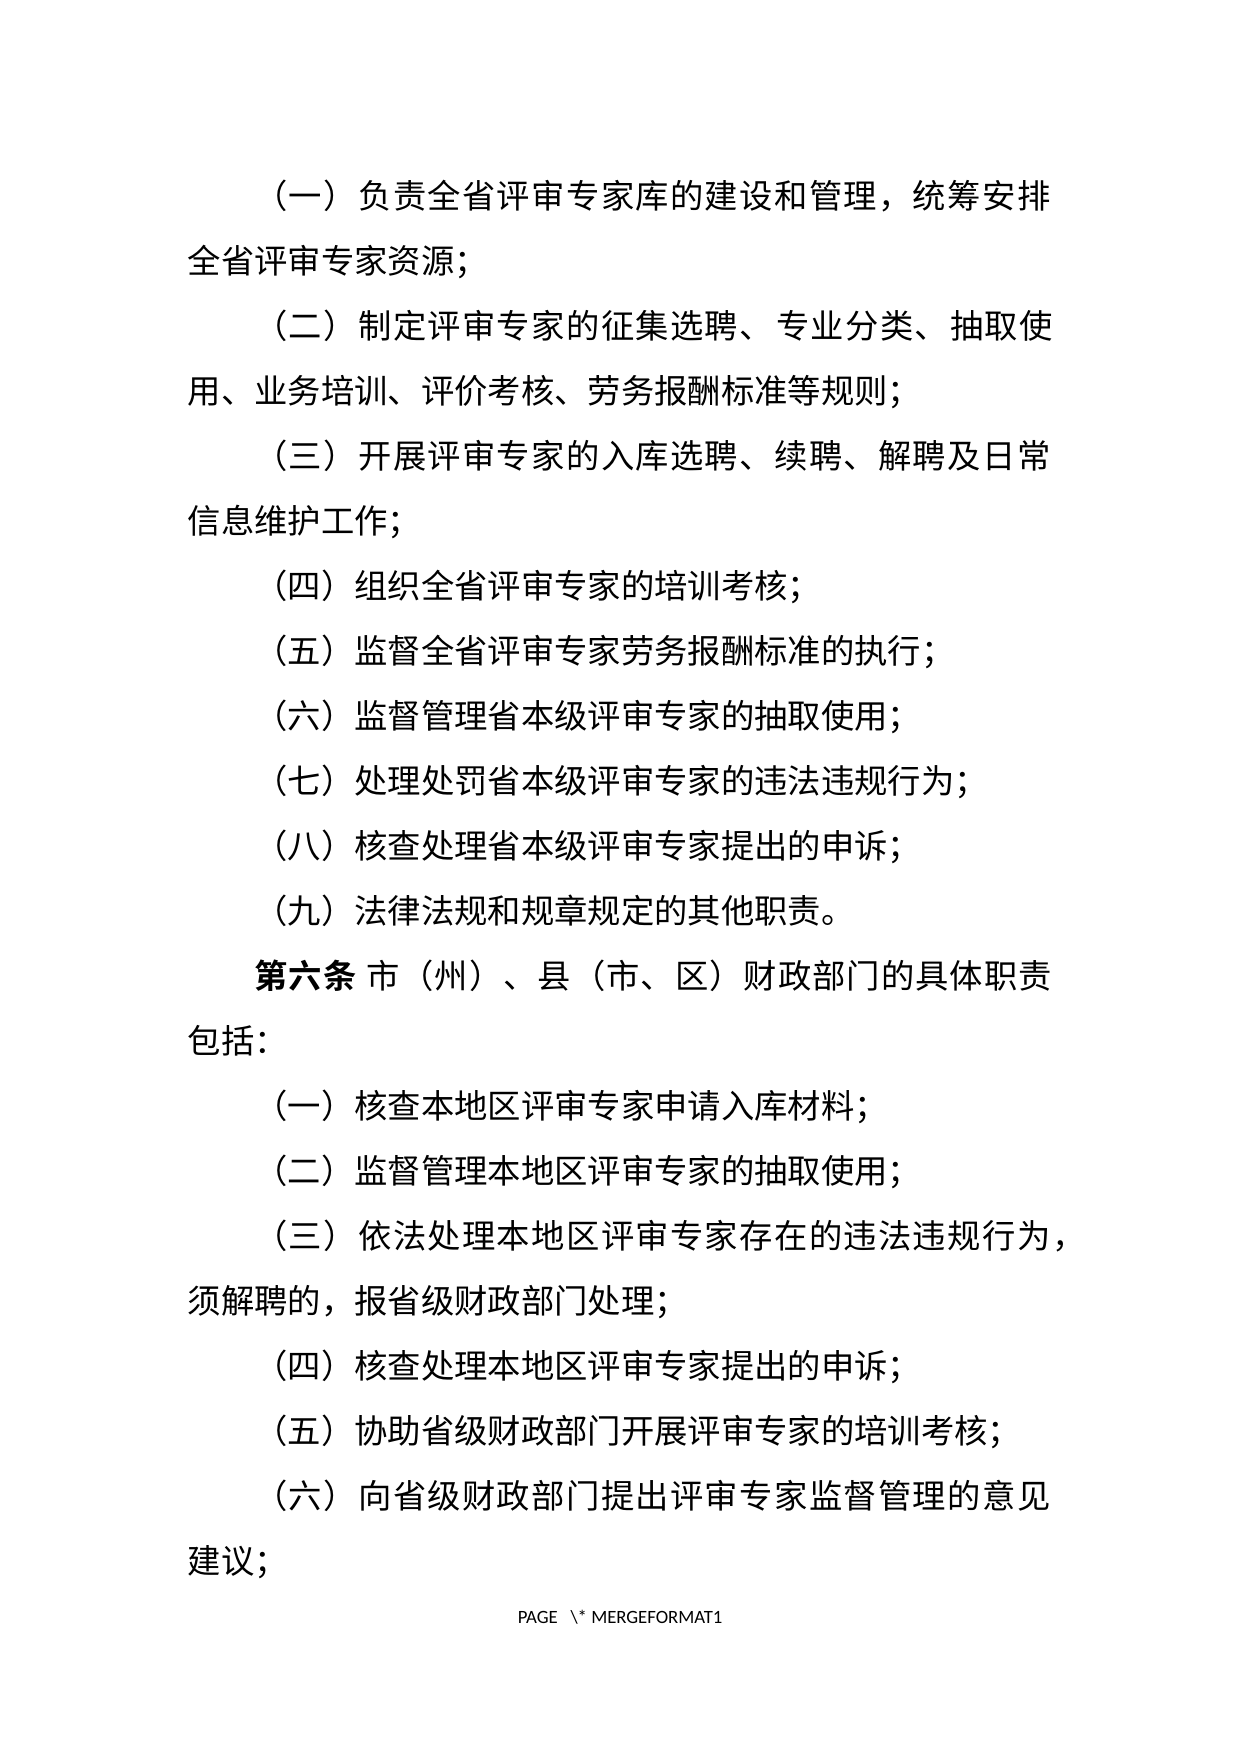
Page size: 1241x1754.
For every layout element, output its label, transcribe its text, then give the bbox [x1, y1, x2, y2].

text （六）监督管理省本级评审专家的抽取使用； [187, 682, 1053, 747]
text 第六条 市（州）、县（市、区）财政部门的具体职责包括： [187, 942, 1053, 1072]
text （四）组织全省评审专家的培训考核； [187, 552, 1053, 617]
text （三）依法处理本地区评审专家存在的违法违规行为，须解聘的，报省级财政部门处理； [187, 1202, 1053, 1332]
text （一）负责全省评审专家库的建设和管理，统筹安排全省评审专家资源； [187, 162, 1053, 292]
text （三）开展评审专家的入库选聘、续聘、解聘及日常信息维护工作； [187, 422, 1053, 552]
text （八）核查处理省本级评审专家提出的申诉； [187, 812, 1053, 877]
text （二）制定评审专家的征集选聘、专业分类、抽取使用、业务培训、评价考核、劳务报酬标准等规则； [187, 292, 1053, 422]
text （九）法律法规和规章规定的其他职责。 [187, 877, 1053, 942]
text （五）监督全省评审专家劳务报酬标准的执行； [187, 617, 1053, 682]
text （四）核查处理本地区评审专家提出的申诉； [187, 1332, 1053, 1397]
text （五）协助省级财政部门开展评审专家的培训考核； [187, 1397, 1053, 1462]
text （一）核查本地区评审专家申请入库材料； [187, 1072, 1053, 1137]
text （七）处理处罚省本级评审专家的违法违规行为； [187, 747, 1053, 812]
text （六）向省级财政部门提出评审专家监督管理的意见建议； [187, 1462, 1053, 1592]
text （二）监督管理本地区评审专家的抽取使用； [187, 1137, 1053, 1202]
